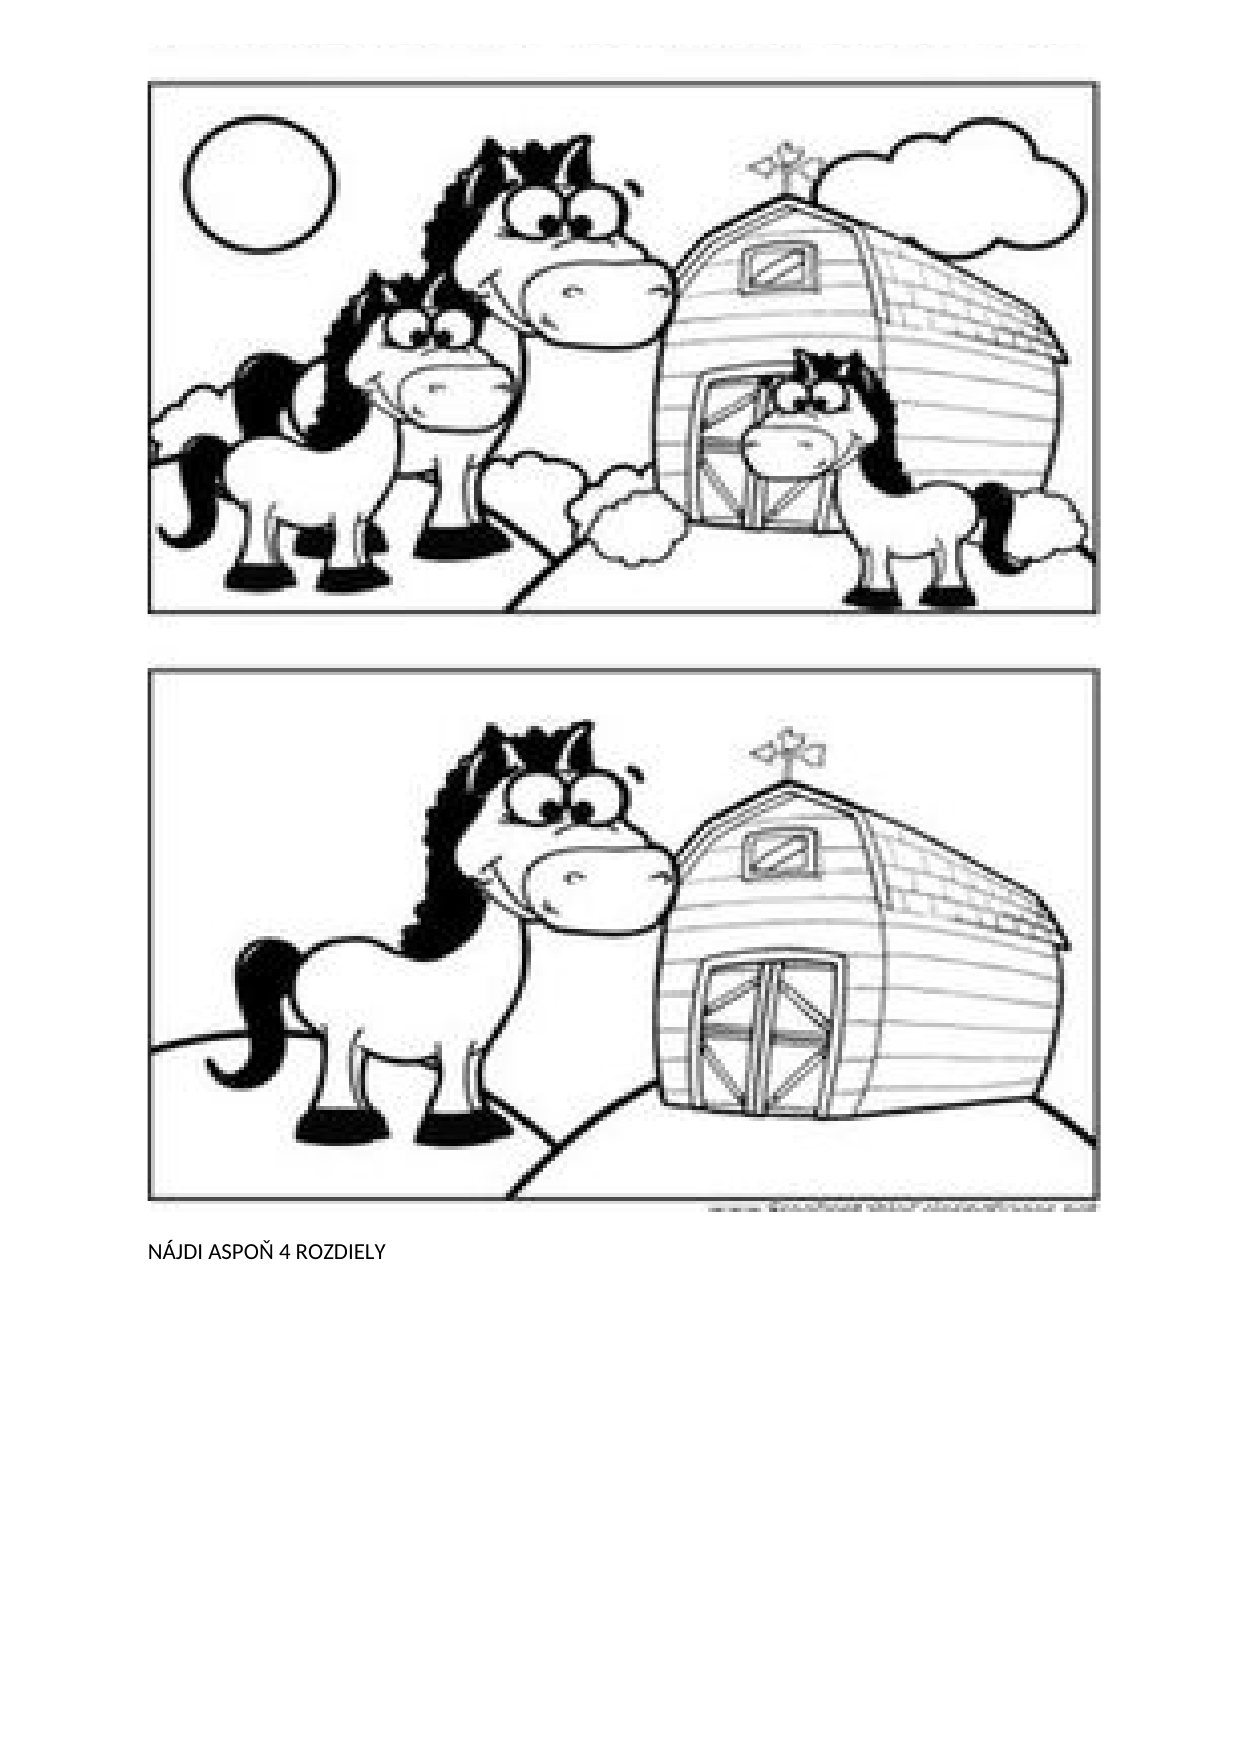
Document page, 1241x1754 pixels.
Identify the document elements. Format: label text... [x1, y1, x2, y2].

text NÁJDI ASPOŇ 4 ROZDIELY [148, 1237, 1093, 1265]
picture [147, 44, 1101, 1212]
